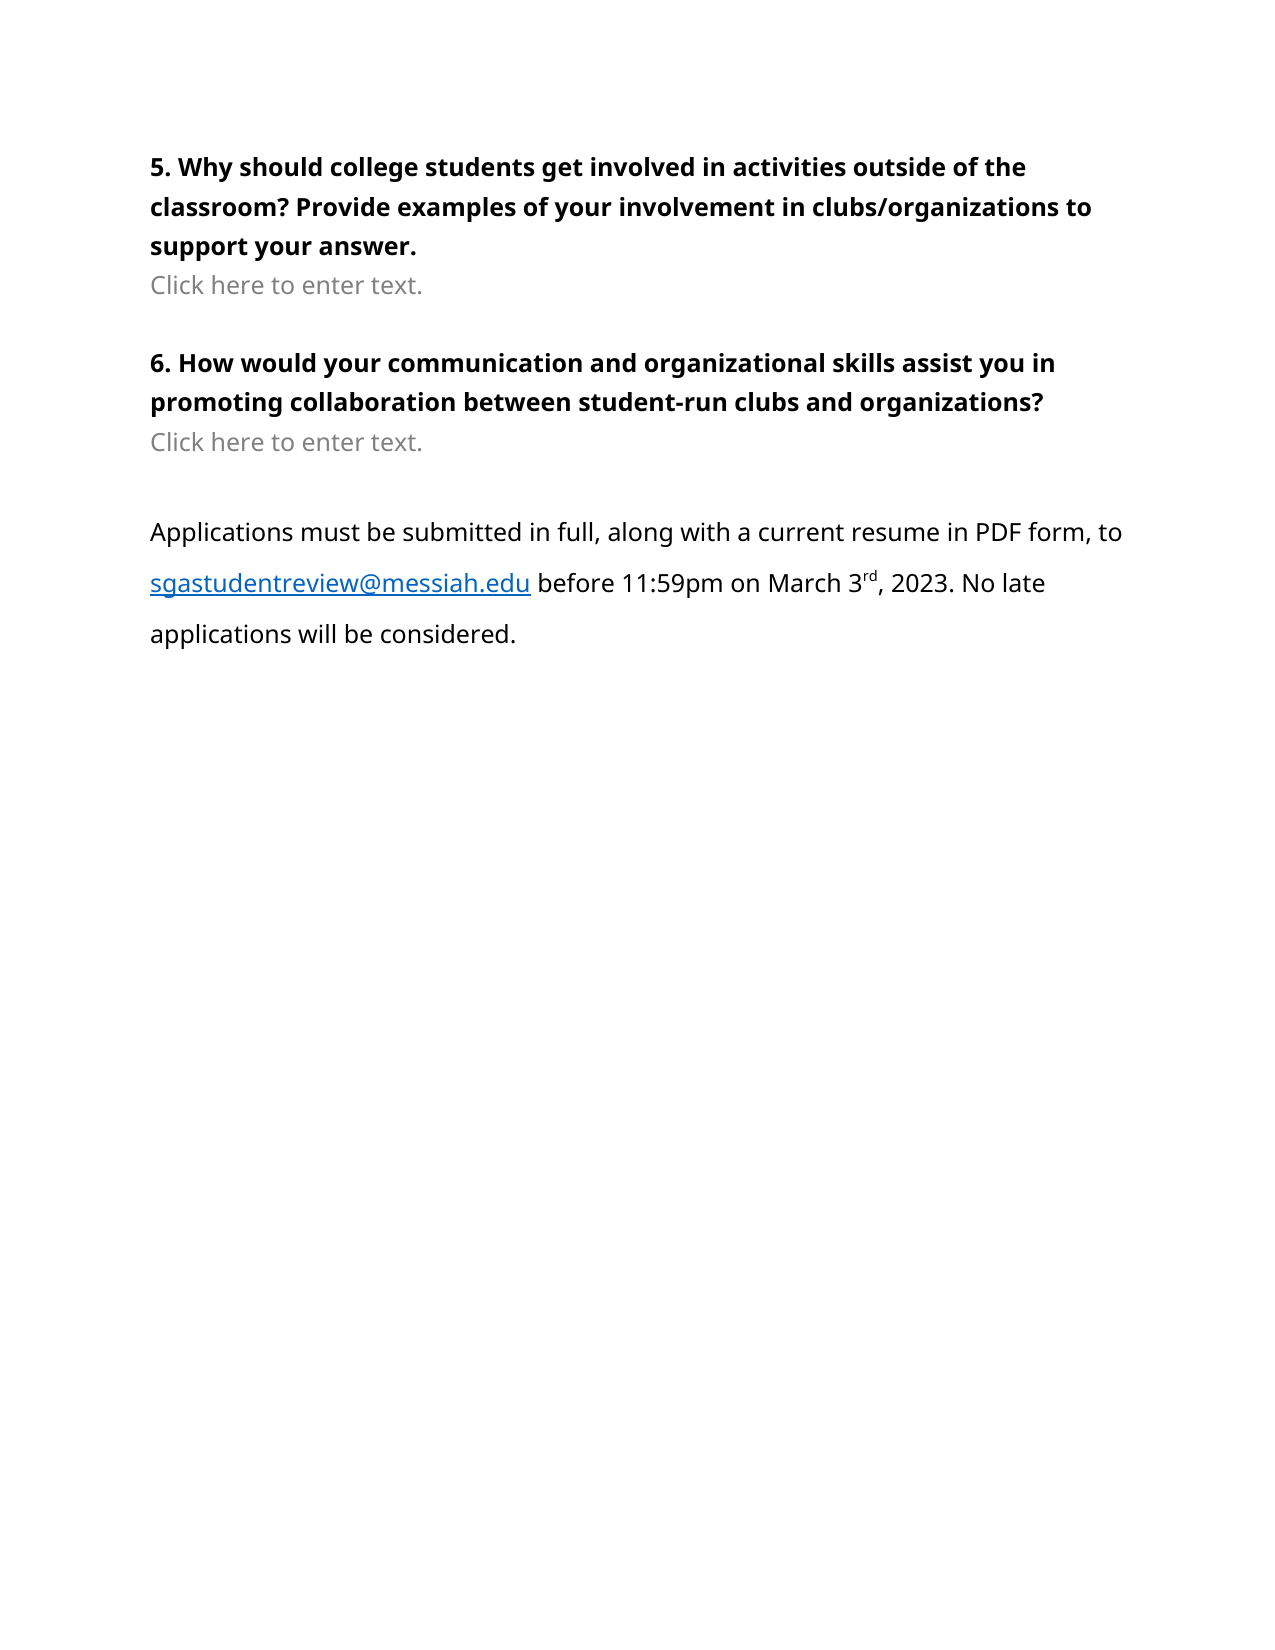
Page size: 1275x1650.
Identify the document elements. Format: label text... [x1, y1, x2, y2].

text 6. How would your communication and organizational skills assist you in promoting collaboration between student-run clubs and organizations? [150, 346, 1125, 419]
text Applications must be submitted in full, along with a current resume in PDF form, to sgastudentreview@messiah.edu before 11:59pm on March 3rd, 2023. No late applications will be considered. [150, 514, 1125, 651]
text 5. Why should college students get involved in activities outside of the classroom? Provide examples of your involvement in clubs/organizations to support your answer. [150, 150, 1125, 262]
